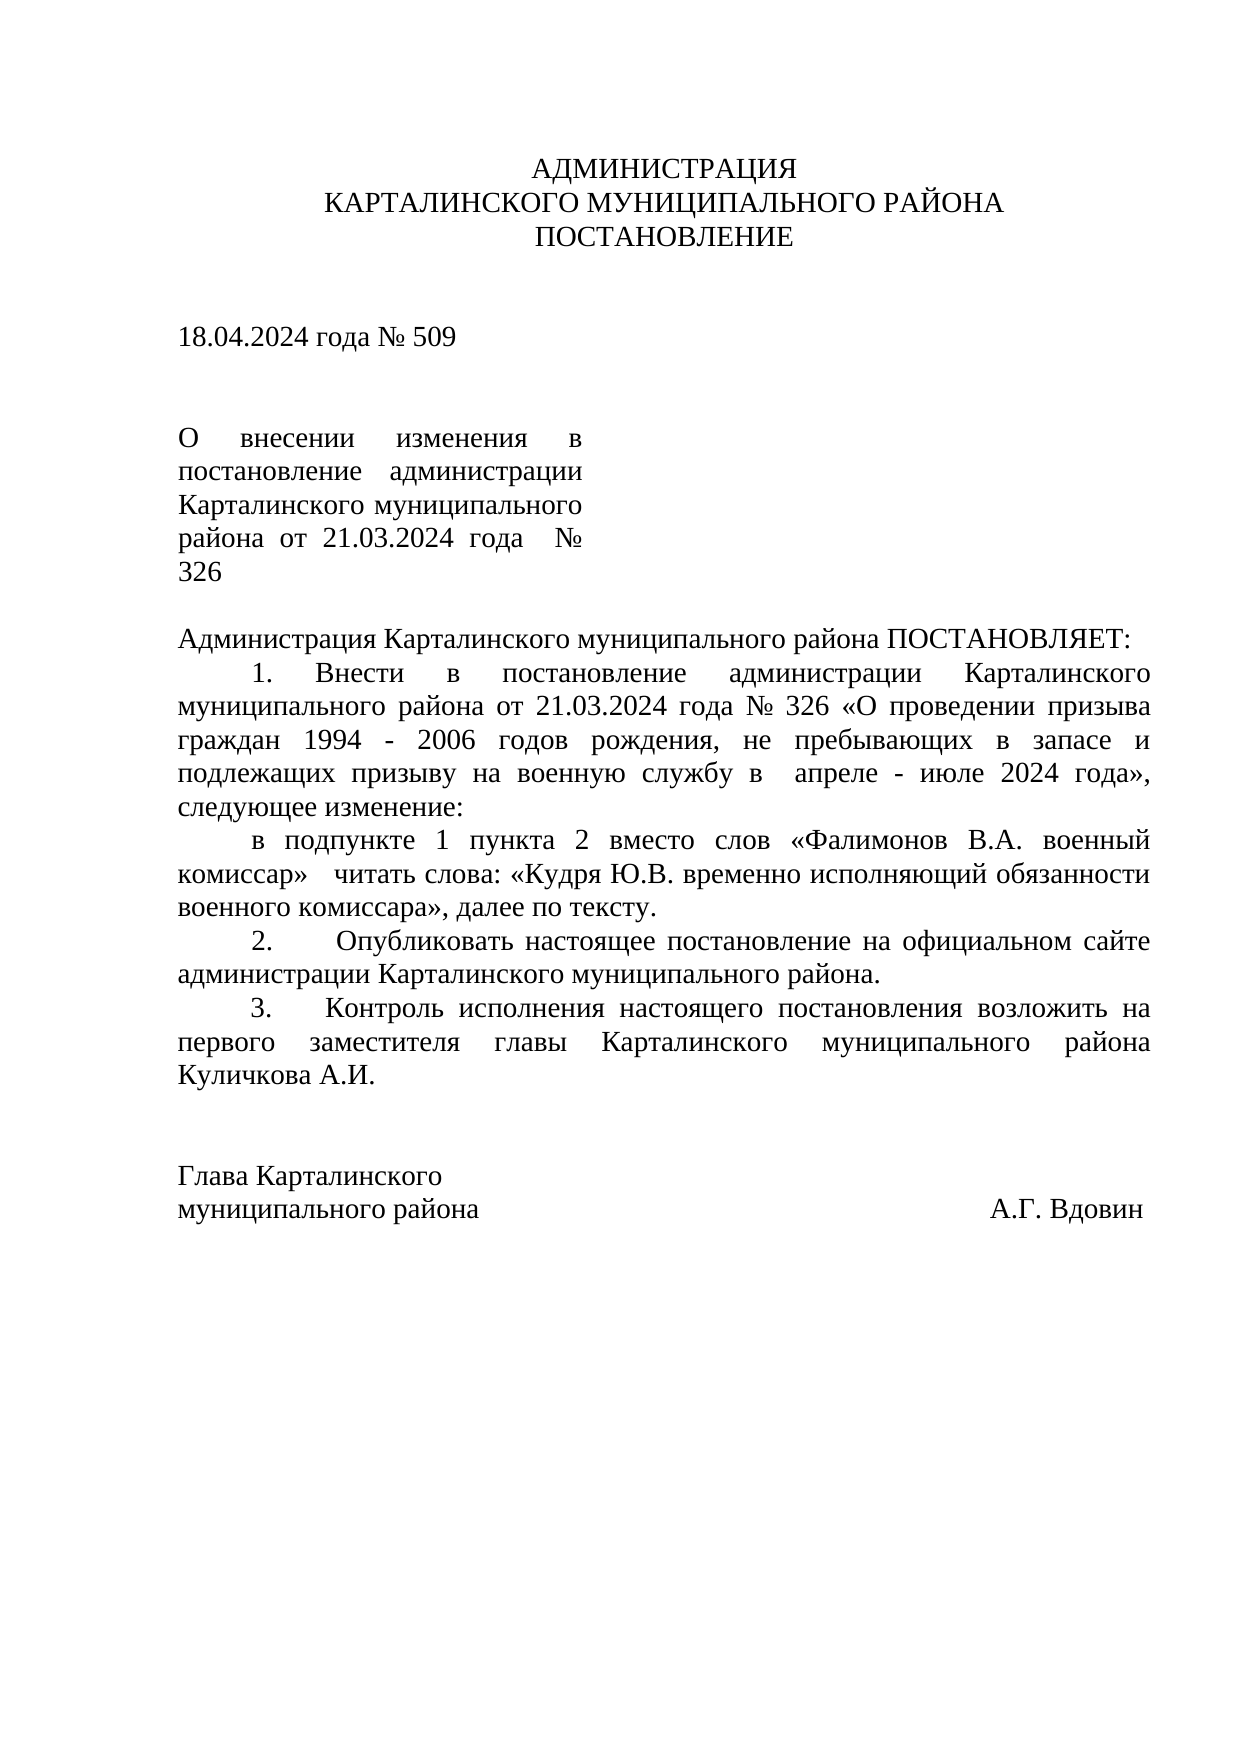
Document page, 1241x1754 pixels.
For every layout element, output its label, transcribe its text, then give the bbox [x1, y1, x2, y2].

text 18.04.2024 года № 509 [177, 319, 1152, 353]
text 1. Внести в постановление администрации Карталинского муниципального района от 21.03.2024 года № 326 «О проведении призыва граждан 1994 - 2006 годов рождения, не пребывающих в запасе и подлежащих призыву на военную службу в апреле - июле 2024 года», следующее изменение: [177, 655, 1152, 822]
text ПОСТАНОВЛЕНИЕ [177, 219, 1152, 252]
text 2. Опубликовать настоящее постановление на официальном сайте администрации Карталинского муниципального района. [177, 923, 1152, 990]
text муниципального района А.Г. Вдовин [177, 1191, 1152, 1225]
text в подпункте 1 пункта 2 вместо слов «Фалимонов В.А. военный комиссар» читать слова: «Кудря Ю.В. временно исполняющий обязанности военного комиссара», далее по тексту. [177, 822, 1152, 923]
text Глава Карталинского [177, 1158, 1152, 1191]
text 3. Контроль исполнения настоящего постановления возложить на первого заместителя главы Карталинского муниципального района Куличкова А.И. [177, 990, 1152, 1091]
text Администрация Карталинского муниципального района ПОСТАНОВЛЯЕТ: [177, 621, 1152, 655]
table_header О внесении изменения в постановление администрации Карталинского муниципального района от 21.03.2024 года № 326 [177, 386, 594, 588]
text АДМИНИСТРАЦИЯ КАРТАЛИНСКОГО МУНИЦИПАЛЬНОГО РАЙОНА [177, 152, 1152, 219]
